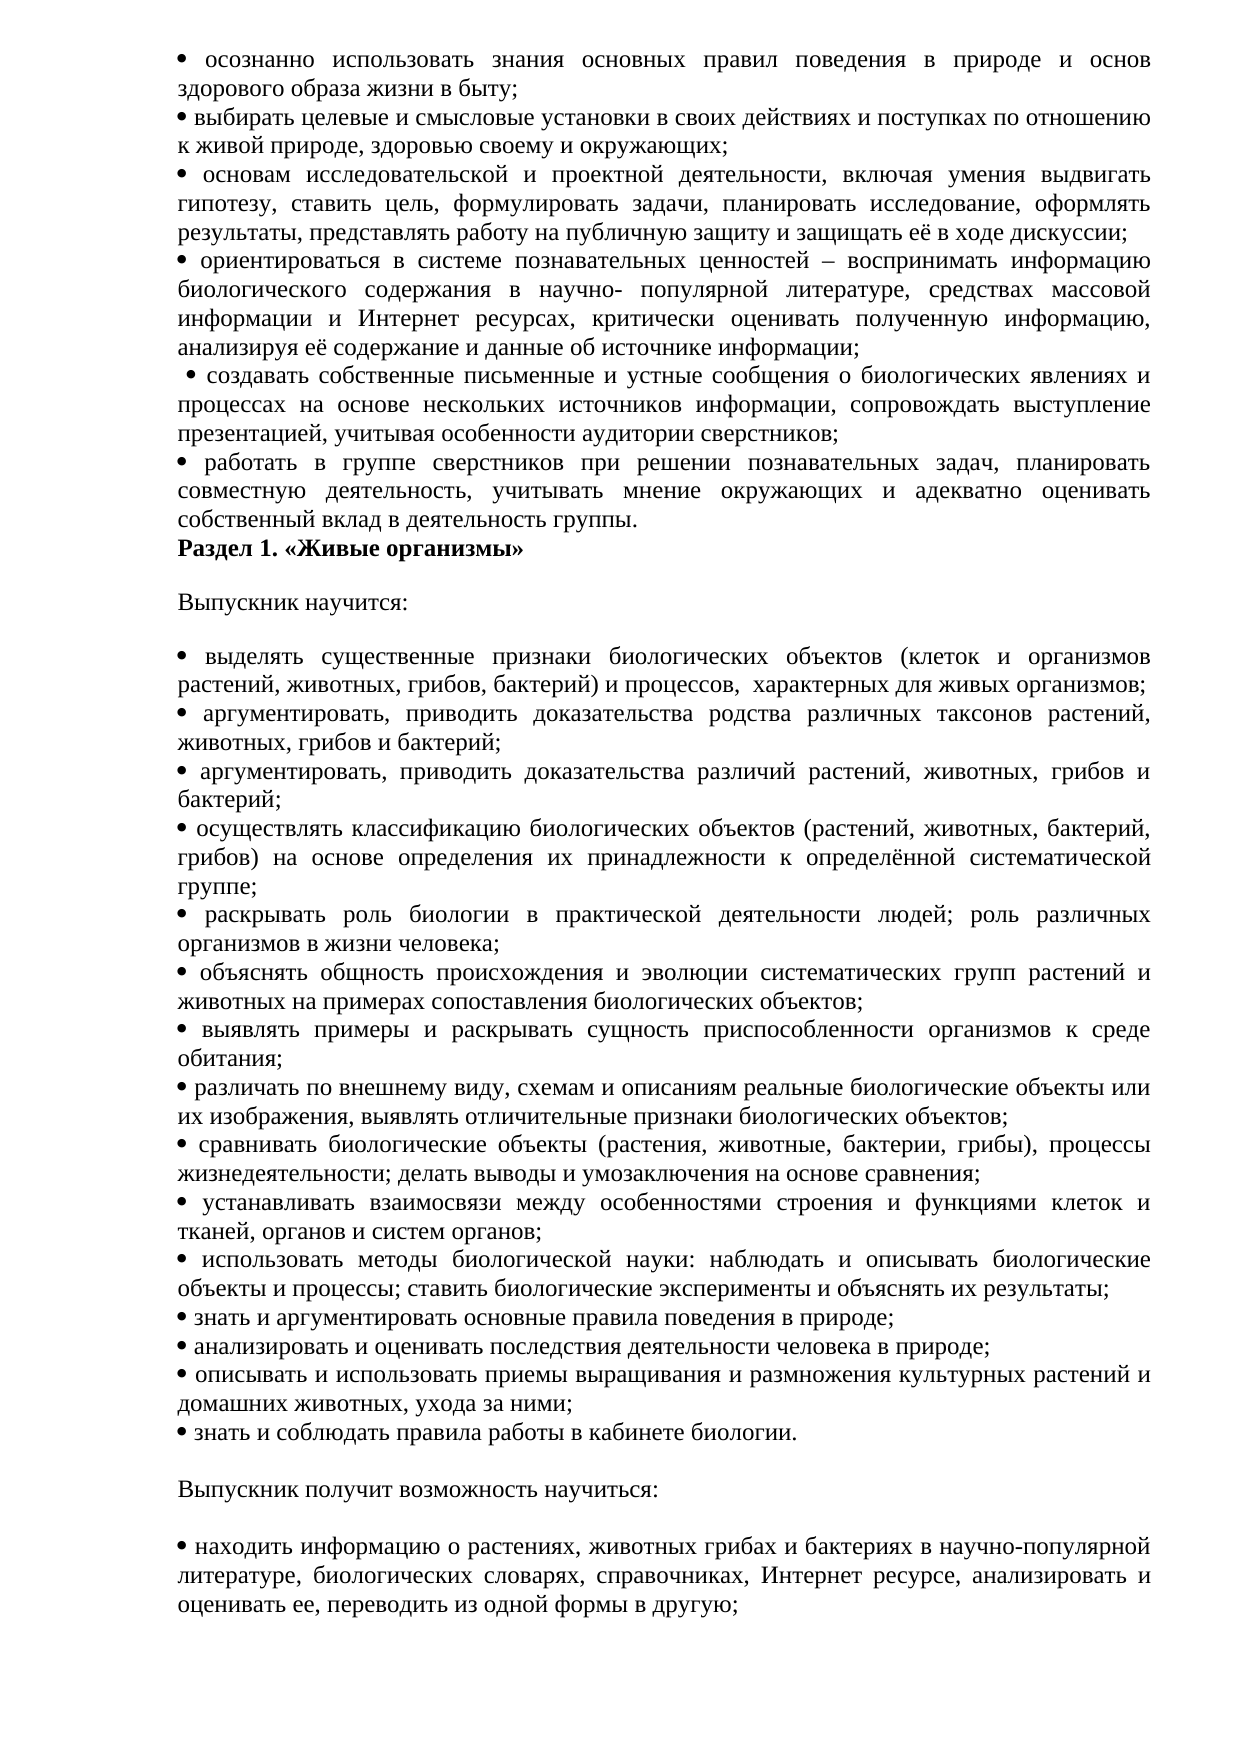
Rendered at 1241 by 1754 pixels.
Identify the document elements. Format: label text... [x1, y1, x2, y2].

text различать по внешнему виду, схемам и описаниям реальные биологические объекты или их изображения, выявлять отличительные признаки биологических объектов; [177, 1072, 1152, 1129]
text Выпускник научится: [177, 587, 1152, 616]
text осуществлять классификацию биологических объектов (растений, животных, бактерий, грибов) на основе определения их принадлежности к определённой систематической группе; [177, 813, 1152, 899]
text устанавливать взаимосвязи между особенностями строения и функциями клеток и тканей, органов и систем органов; [177, 1187, 1152, 1244]
text основам исследовательской и проектной деятельности, включая умения выдвигать гипотезу, ставить цель, формулировать задачи, планировать исследование, оформлять результаты, представлять работу на публичную защиту и защищать её в ходе дискуссии; [177, 159, 1152, 246]
text анализировать и оценивать последствия деятельности человека в природе; [177, 1331, 1152, 1359]
text выявлять примеры и раскрывать сущность приспособленности организмов к среде обитания; [177, 1014, 1152, 1072]
text Выпускник получит возможность научиться: [177, 1474, 1152, 1503]
text выделять существенные признаки биологических объектов (клеток и организмов растений, животных, грибов, бактерий) и процессов, характерных для живых организмов; [177, 641, 1152, 698]
text аргументировать, приводить доказательства родства различных таксонов растений, животных, грибов и бактерий; [177, 698, 1152, 756]
text аргументировать, приводить доказательства различий растений, животных, грибов и бактерий; [177, 756, 1152, 813]
text использовать методы биологической науки: наблюдать и описывать биологические объекты и процессы; ставить биологические эксперименты и объяснять их результаты; [177, 1244, 1152, 1302]
text выбирать целевые и смысловые установки в своих действиях и поступках по отношению к живой природе, здоровью своему и окружающих; [177, 102, 1152, 159]
text ориентироваться в системе познавательных ценностей – воспринимать информацию биологического содержания в научно- популярной литературе, средствах массовой информации и Интернет ресурсах, критически оценивать полученную информацию, анализируя её содержание и данные об источнике информации; [177, 246, 1152, 361]
text работать в группе сверстников при решении познавательных задач, планировать совместную деятельность, учитывать мнение окружающих и адекватно оценивать собственный вклад в деятельность группы. [177, 447, 1152, 533]
text объяснять общность происхождения и эволюции систематических групп растений и животных на примерах сопоставления биологических объектов; [177, 957, 1152, 1014]
text сравнивать биологические объекты (растения, животные, бактерии, грибы), процессы жизнедеятельности; делать выводы и умозаключения на основе сравнения; [177, 1129, 1152, 1187]
text описывать и использовать приемы выращивания и размножения культурных растений и домашних животных, ухода за ними; [177, 1359, 1152, 1417]
text знать и аргументировать основные правила поведения в природе; [177, 1302, 1152, 1331]
text раскрывать роль биологии в практической деятельности людей; роль различных организмов в жизни человека; [177, 899, 1152, 957]
text знать и соблюдать правила работы в кабинете биологии. [177, 1417, 1152, 1446]
text создавать собственные письменные и устные сообщения о биологических явлениях и процессах на основе нескольких источников информации, сопровождать выступление презентацией, учитывая особенности аудитории сверстников; [177, 361, 1152, 447]
text осознанно использовать знания основных правил поведения в природе и основ здорового образа жизни в быту; [177, 44, 1152, 102]
text находить информацию о растениях, животных грибах и бактериях в научно-популярной литературе, биологических словарях, справочниках, Интернет ресурсе, анализировать и оценивать ее, переводить из одной формы в другую; [177, 1531, 1152, 1618]
text Раздел 1. «Живые организмы» [177, 533, 1152, 562]
